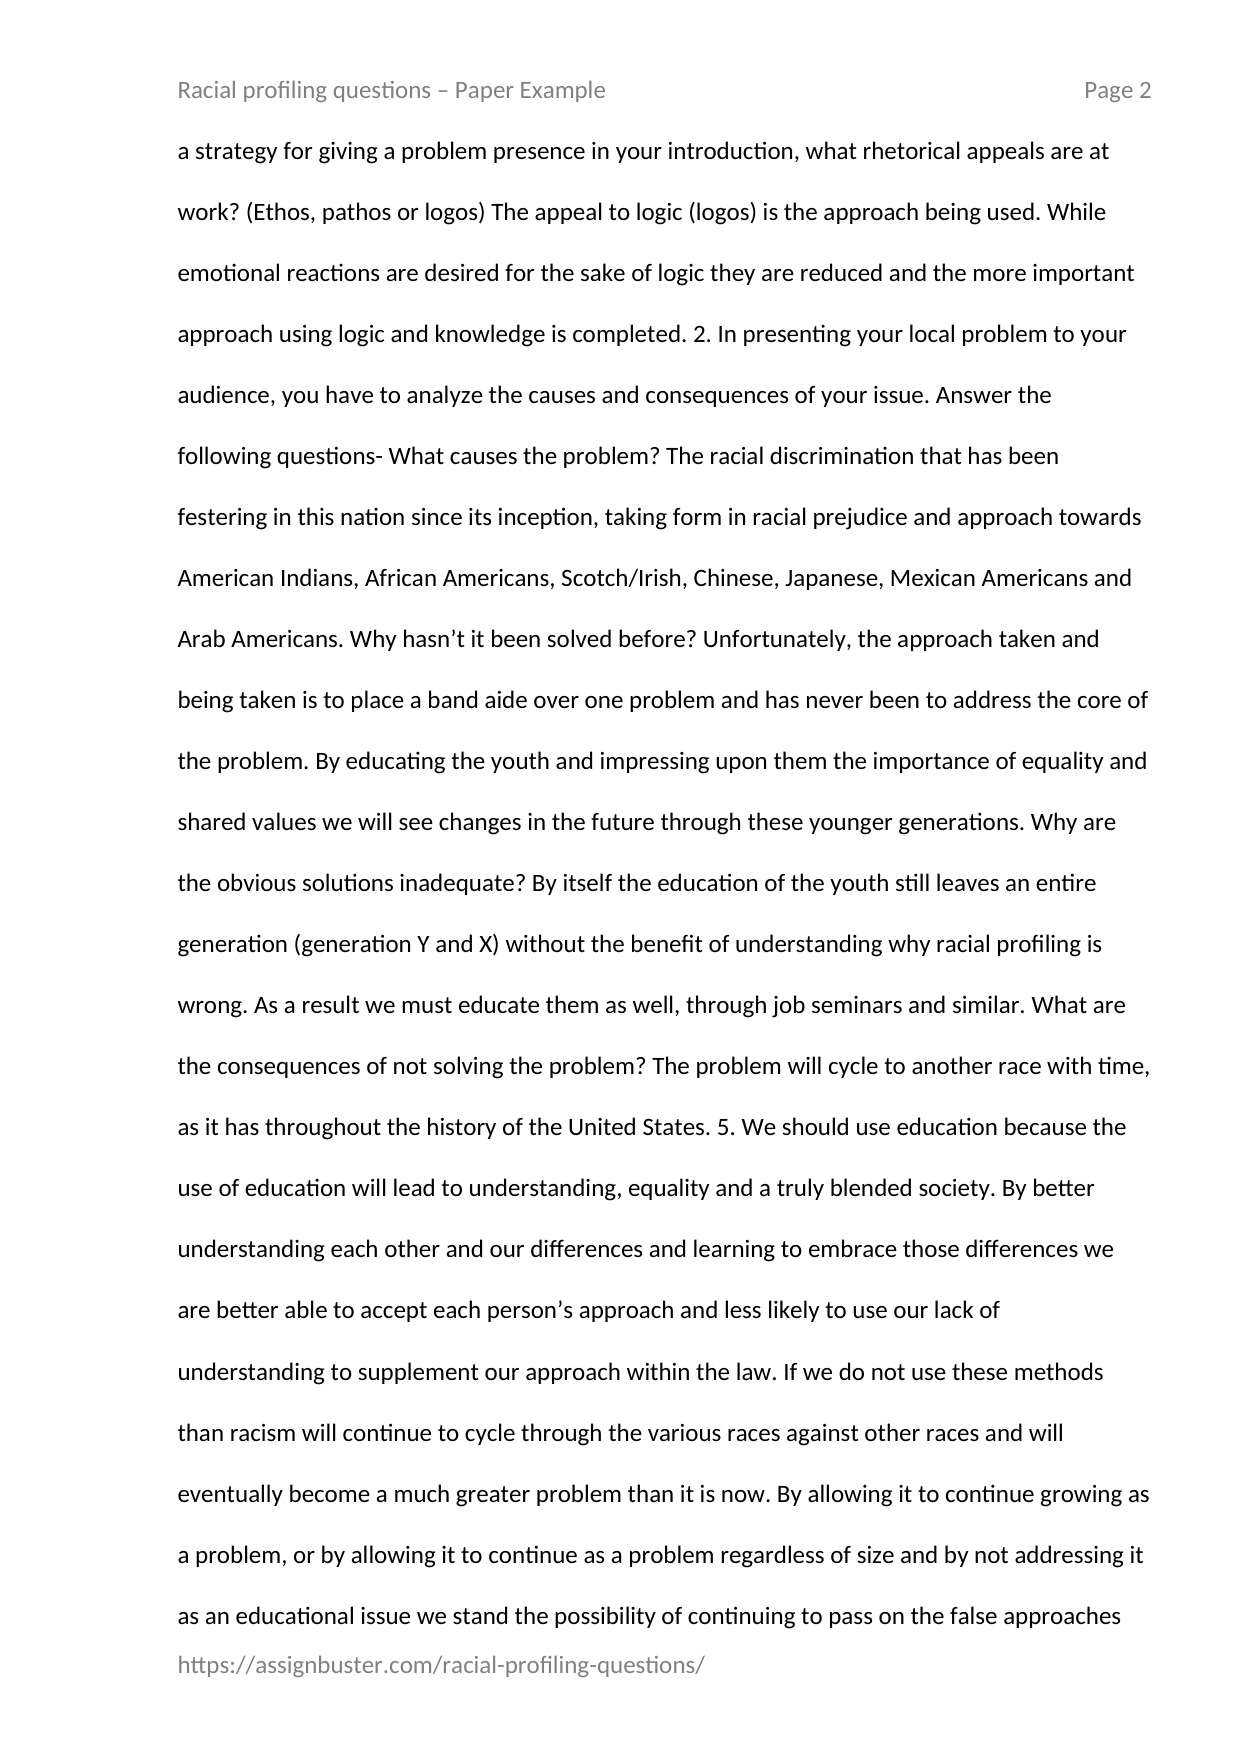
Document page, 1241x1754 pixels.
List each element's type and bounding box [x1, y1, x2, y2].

text [177, 135, 1152, 1630]
